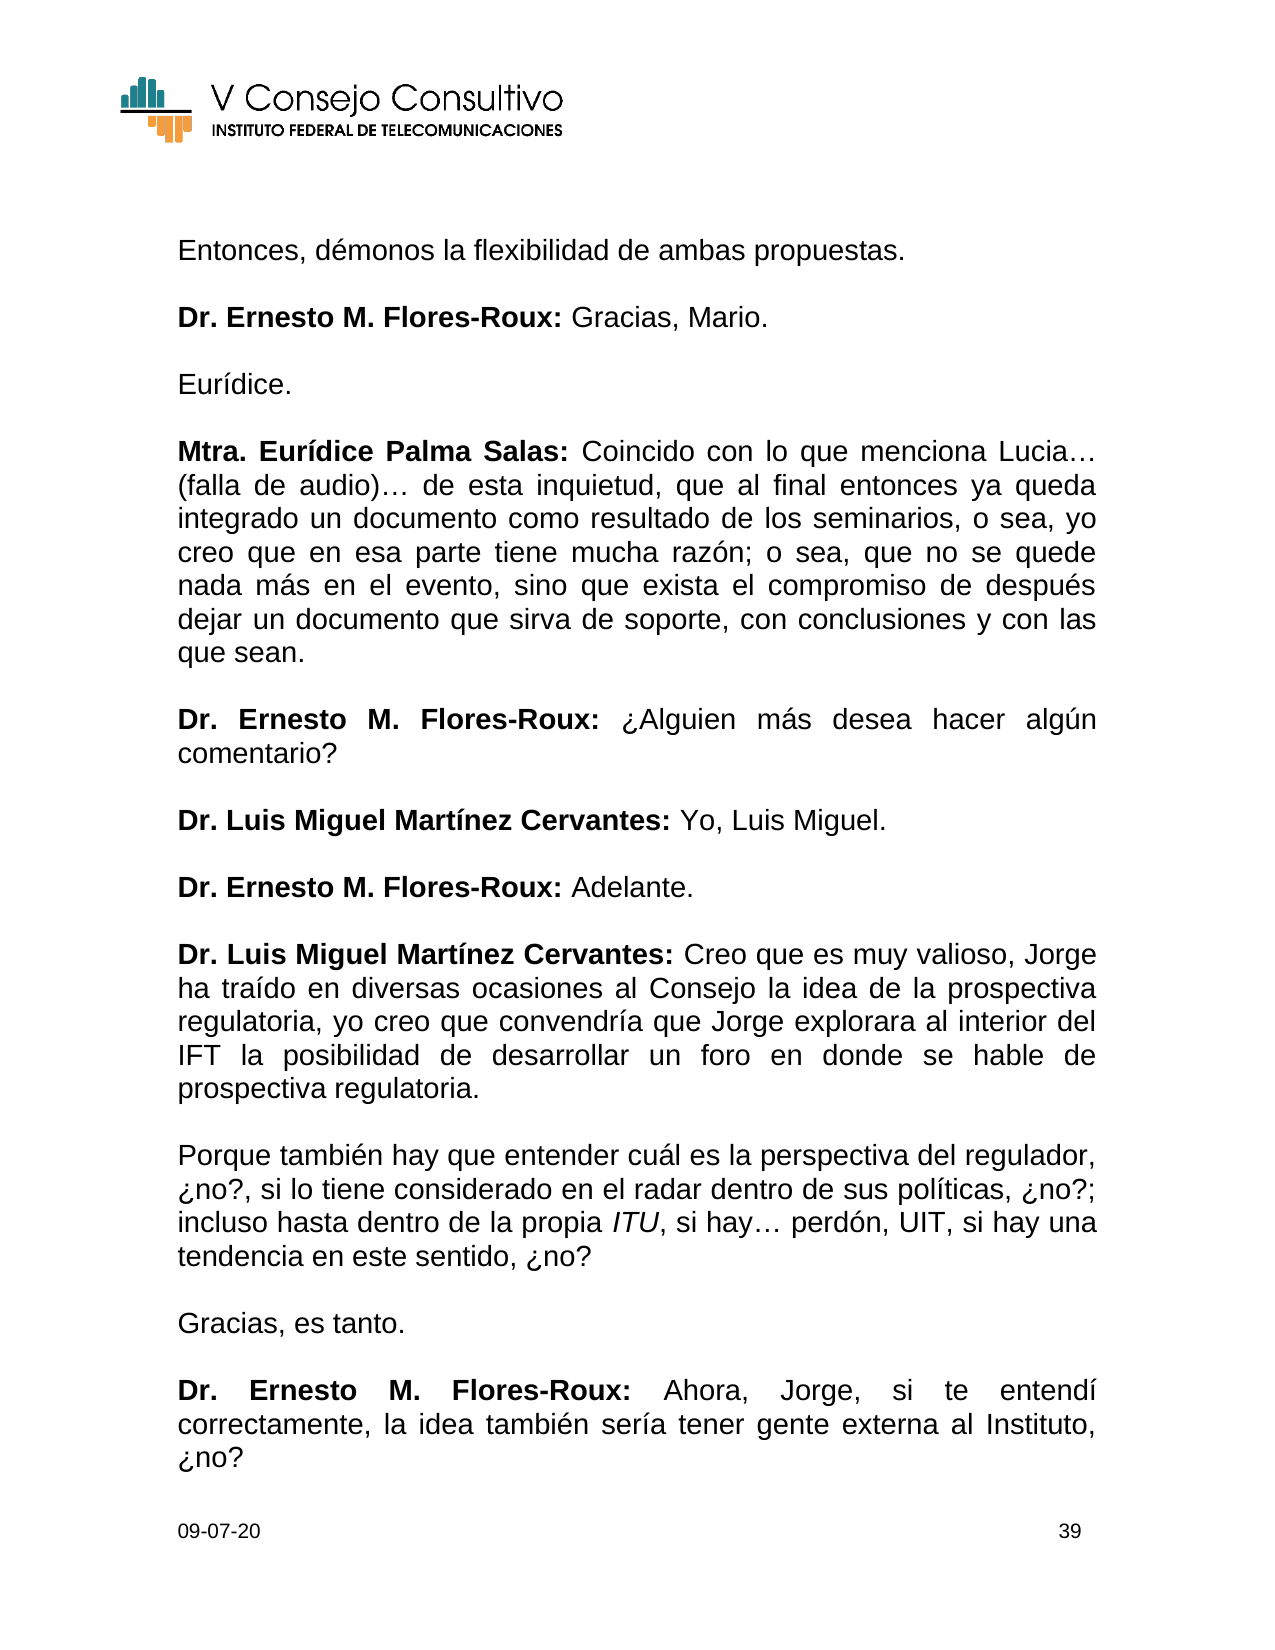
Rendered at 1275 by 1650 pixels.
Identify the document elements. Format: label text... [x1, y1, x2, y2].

text Mtra. Eurídice Palma Salas: Coincido con lo que menciona Lucia… (falla de audio)… de esta inquietud, que al final entonces ya queda integrado un documento como resultado de los seminarios, o sea, yo creo que en esa parte tiene mucha razón; o sea, que no se quede nada más en el evento, sino que exista el compromiso de después dejar un documento que sirva de soporte, con conclusiones y con las que sean. [177, 434, 1098, 669]
picture [114, 70, 571, 142]
text Porque también hay que entender cuál es la perspectiva del regulador, ¿no?, si lo tiene considerado en el radar dentro de sus políticas, ¿no?; incluso hasta dentro de la propia ITU, si hay… perdón, UIT, si hay una tendencia en este sentido, ¿no? [177, 1138, 1098, 1273]
text Dr. Ernesto M. Flores-Roux: Adelante. [177, 870, 1098, 904]
text Eurídice. [177, 367, 1098, 401]
text Gracias, es tanto. [177, 1306, 1098, 1340]
text Dr. Luis Miguel Martínez Cervantes: Yo, Luis Miguel. [177, 803, 1098, 837]
text Entonces, démonos la flexibilidad de ambas propuestas. [177, 233, 1098, 266]
text Dr. Ernesto M. Flores-Roux: Ahora, Jorge, si te entendí correctamente, la idea también sería tener gente externa al Instituto, ¿no? [177, 1373, 1098, 1474]
text Dr. Ernesto M. Flores-Roux: ¿Alguien más desea hacer algún comentario? [177, 702, 1098, 769]
text Dr. Luis Miguel Martínez Cervantes: Creo que es muy valioso, Jorge ha traído en diversas ocasiones al Consejo la idea de la prospectiva regulatoria, yo creo que convendría que Jorge explorara al interior del IFT la posibilidad de desarrollar un foro en donde se hable de prospectiva regulatoria. [177, 937, 1098, 1105]
text Dr. Ernesto M. Flores-Roux: Gracias, Mario. [177, 300, 1098, 333]
